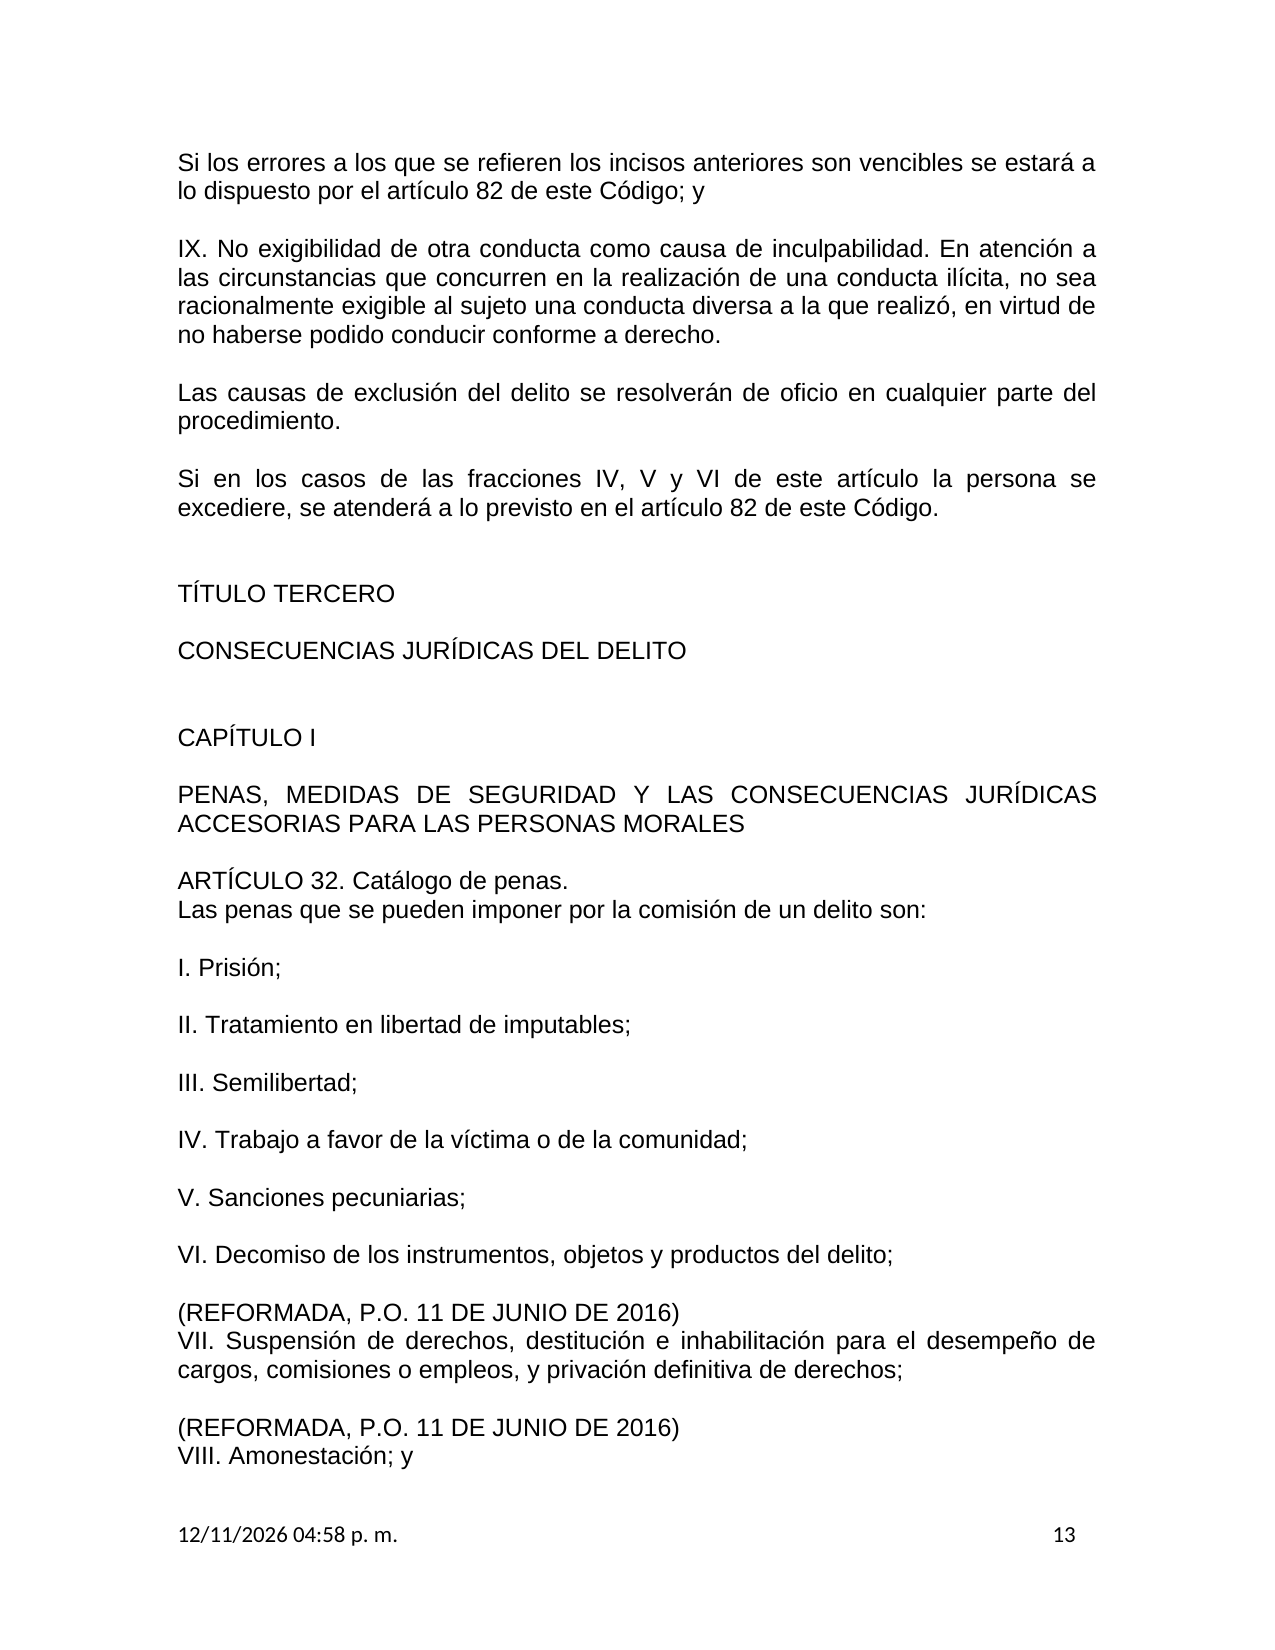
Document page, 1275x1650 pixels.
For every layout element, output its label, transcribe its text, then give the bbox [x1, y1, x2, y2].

text (REFORMADA, P.O. 11 DE JUNIO DE 2016) [177, 1413, 1098, 1441]
text V. Sanciones pecuniarias; [177, 1183, 1098, 1211]
text Si los errores a los que se refieren los incisos anteriores son vencibles se estará a lo dispuesto por el artículo 82 de este Código; y [177, 148, 1098, 205]
text Las penas que se pueden imponer por la comisión de un delito son: [177, 895, 1098, 924]
text (REFORMADA, P.O. 11 DE JUNIO DE 2016) [177, 1298, 1098, 1326]
text Si en los casos de las fracciones IV, V y VI de este artículo la persona se excediere, se atenderá a lo previsto en el artículo 82 de este Código. [177, 464, 1098, 521]
text Las causas de exclusión del delito se resolverán de oficio en cualquier parte del procedimiento. [177, 378, 1098, 435]
text VIII. Amonestación; y [177, 1441, 1098, 1470]
text TÍTULO TERCERO [177, 579, 1098, 608]
text CAPÍTULO I [177, 723, 1098, 751]
text PENAS, MEDIDAS DE SEGURIDAD Y LAS CONSECUENCIAS JURÍDICAS ACCESORIAS PARA LAS PERSONAS MORALES [177, 780, 1098, 838]
text VI. Decomiso de los instrumentos, objetos y productos del delito; [177, 1240, 1098, 1269]
text VII. Suspensión de derechos, destitución e inhabilitación para el desempeño de cargos, comisiones o empleos, y privación definitiva de derechos; [177, 1326, 1098, 1384]
text I. Prisión; [177, 953, 1098, 981]
text II. Tratamiento en libertad de imputables; [177, 1010, 1098, 1039]
text IX. No exigibilidad de otra conducta como causa de inculpabilidad. En atención a las circunstancias que concurren en la realización de una conducta ilícita, no sea racionalmente exigible al sujeto una conducta diversa a la que realizó, en virtud de no haberse podido conducir conforme a derecho. [177, 234, 1098, 349]
text III. Semilibertad; [177, 1068, 1098, 1096]
text CONSECUENCIAS JURÍDICAS DEL DELITO [177, 636, 1098, 665]
text ARTÍCULO 32. Catálogo de penas. [177, 866, 1098, 895]
text IV. Trabajo a favor de la víctima o de la comunidad; [177, 1125, 1098, 1154]
